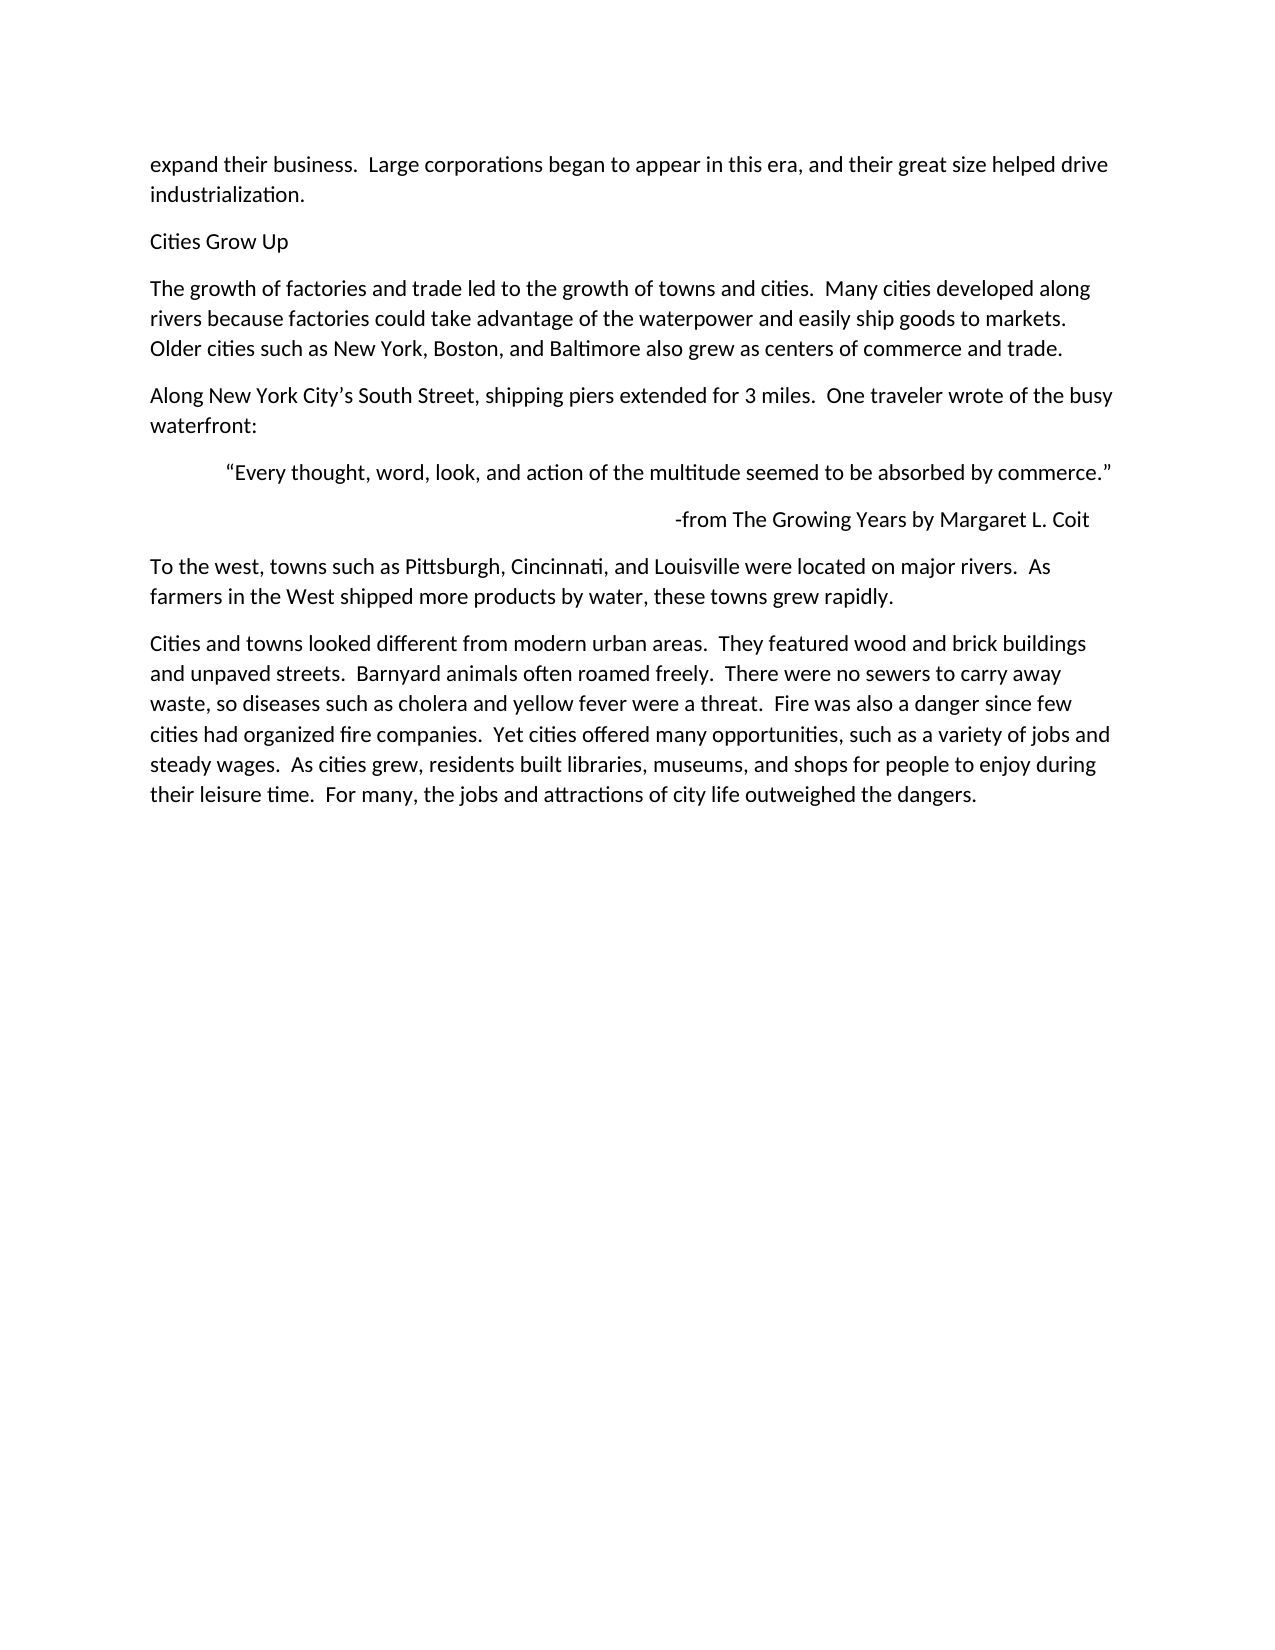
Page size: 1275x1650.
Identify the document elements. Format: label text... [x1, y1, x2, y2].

text Along New York City’s South Street, shipping piers extended for 3 miles. One traveler wrote of the busy waterfront: [150, 381, 1125, 439]
text -from The Growing Years by Margaret L. Coit [150, 505, 1125, 533]
text Cities Grow Up [150, 227, 1125, 255]
text To the west, towns such as Pittsburgh, Cincinnati, and Louisville were located on major rivers. As farmers in the West shipped more products by water, these towns grew rapidly. [150, 552, 1125, 610]
text The growth of factories and trade led to the growth of towns and cities. Many cities developed along rivers because factories could take advantage of the waterpower and easily ship goods to markets. Older cities such as New York, Boston, and Baltimore also grew as centers of commerce and trade. [150, 274, 1125, 362]
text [150, 150, 1125, 208]
text Cities and towns looked different from modern urban areas. They featured wood and brick buildings and unpaved streets. Barnyard animals often roamed freely. There were no sewers to carry away waste, so diseases such as cholera and yellow fever were a threat. Fire was also a danger since few cities had organized fire companies. Yet cities offered many opportunities, such as a variety of jobs and steady wages. As cities grew, residents built libraries, museums, and shops for people to enjoy during their leisure time. For many, the jobs and attractions of city life outweighed the dangers. [150, 629, 1125, 808]
text “Every thought, word, look, and action of the multitude seemed to be absorbed by commerce.” [150, 458, 1125, 486]
